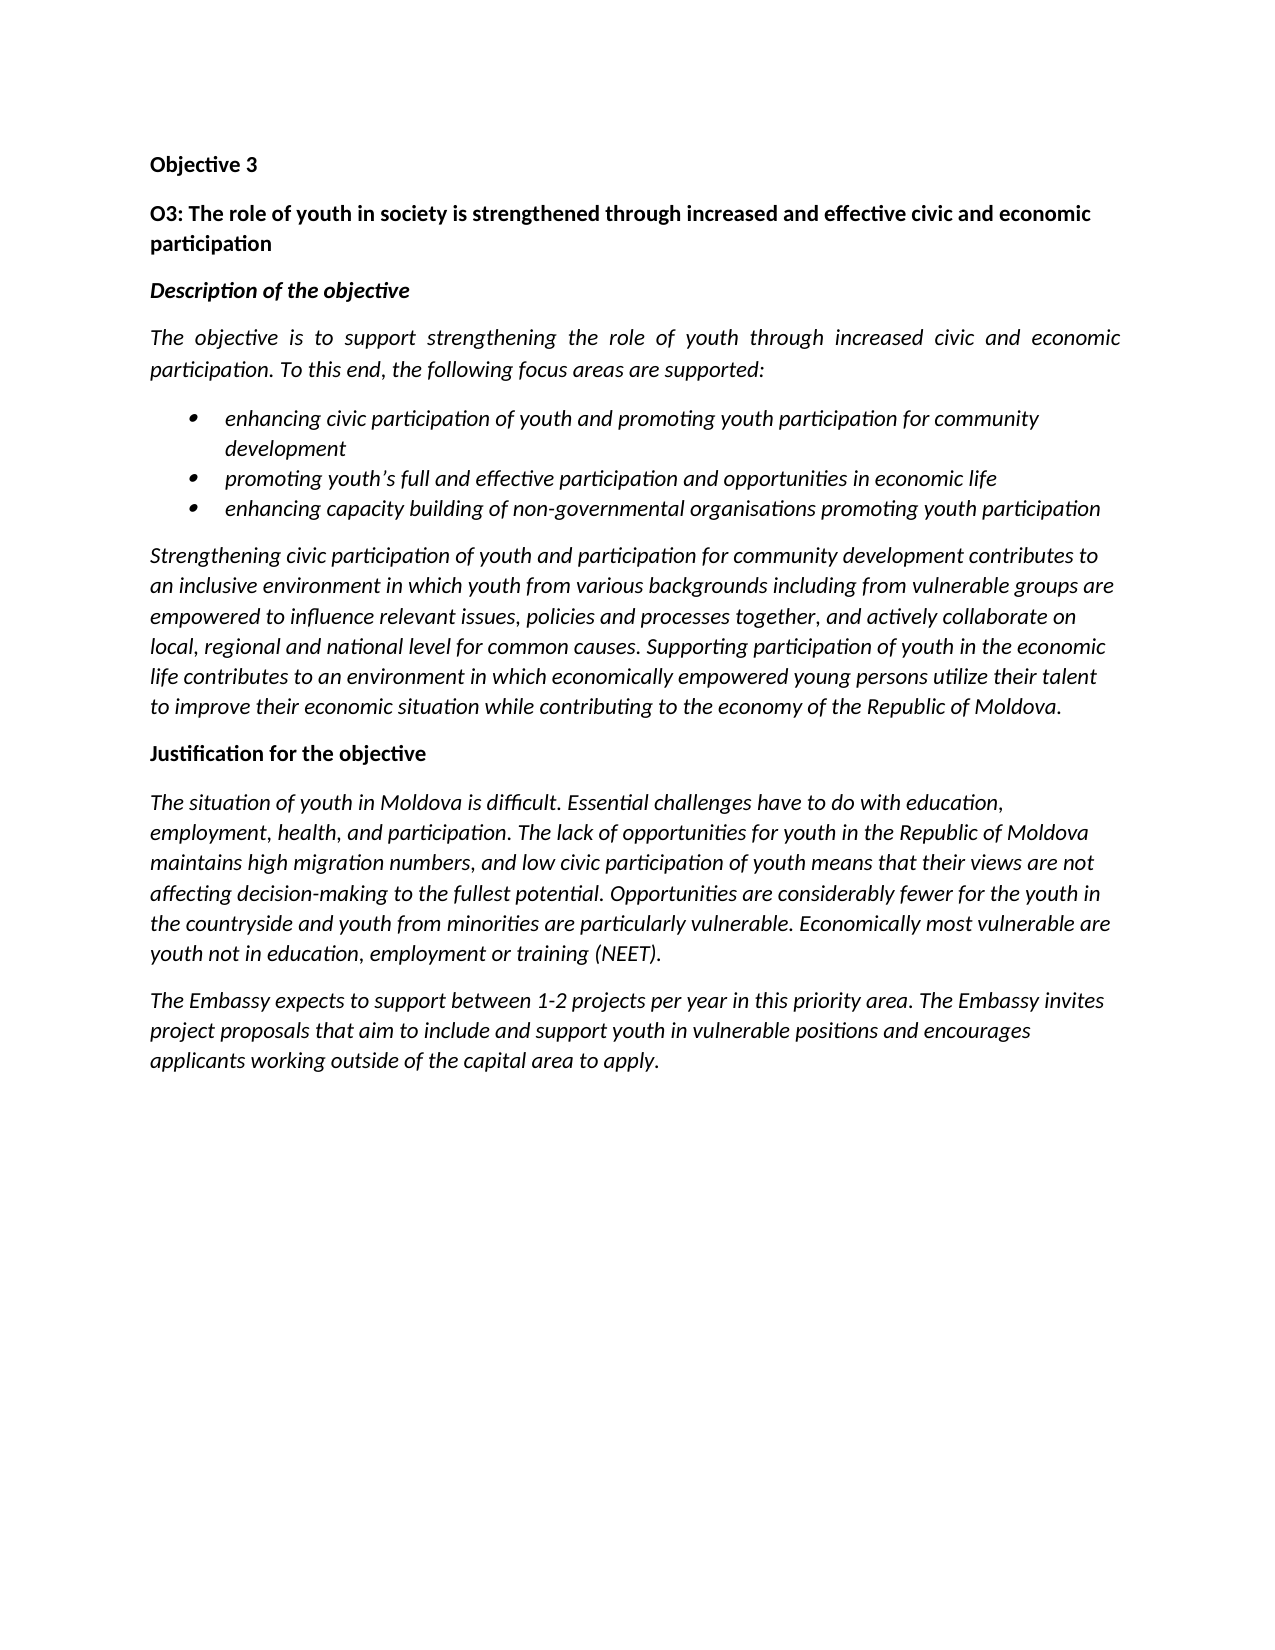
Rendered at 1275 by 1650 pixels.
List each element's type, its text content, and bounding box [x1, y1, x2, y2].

list promoting youth’s full and effective participation and opportunities in economic life [187, 464, 1125, 492]
text The Embassy expects to support between 1-2 projects per year in this priority area. The Embassy invites project proposals that aim to include and support youth in vulnerable positions and encourages applicants working outside of the capital area to apply. [150, 986, 1125, 1074]
list enhancing capacity building of non-governmental organisations promoting youth participation [187, 494, 1125, 522]
text Strengthening civic participation of youth and participation for community development contributes to an inclusive environment in which youth from various backgrounds including from vulnerable groups are empowered to influence relevant issues, policies and processes together, and actively collaborate on local, regional and national level for common causes. Supporting participation of youth in the economic life contributes to an environment in which economically empowered young persons utilize their talent to improve their economic situation while contributing to the economy of the Republic of Moldova. [150, 541, 1125, 720]
text The situation of youth in Moldova is difficult. Essential challenges have to do with education, employment, health, and participation. The lack of opportunities for youth in the Republic of Moldova maintains high migration numbers, and low civic participation of youth means that their views are not affecting decision-making to the fullest potential. Opportunities are considerably fewer for the youth in the countryside and youth from minorities are particularly vulnerable. Economically most vulnerable are youth not in education, employment or training (NEET). [150, 788, 1125, 967]
text The objective is to support strengthening the role of youth through increased civic and economic participation. To this end, the following focus areas are supported: [150, 323, 1125, 383]
text Justification for the objective [150, 739, 1125, 767]
text Description of the objective [150, 276, 1125, 304]
text O3: The role of youth in society is strengthened through increased and effective civic and economic participation [150, 199, 1125, 257]
list enhancing civic participation of youth and promoting youth participation for community development [187, 404, 1125, 462]
text Objective 3 [150, 150, 1125, 178]
